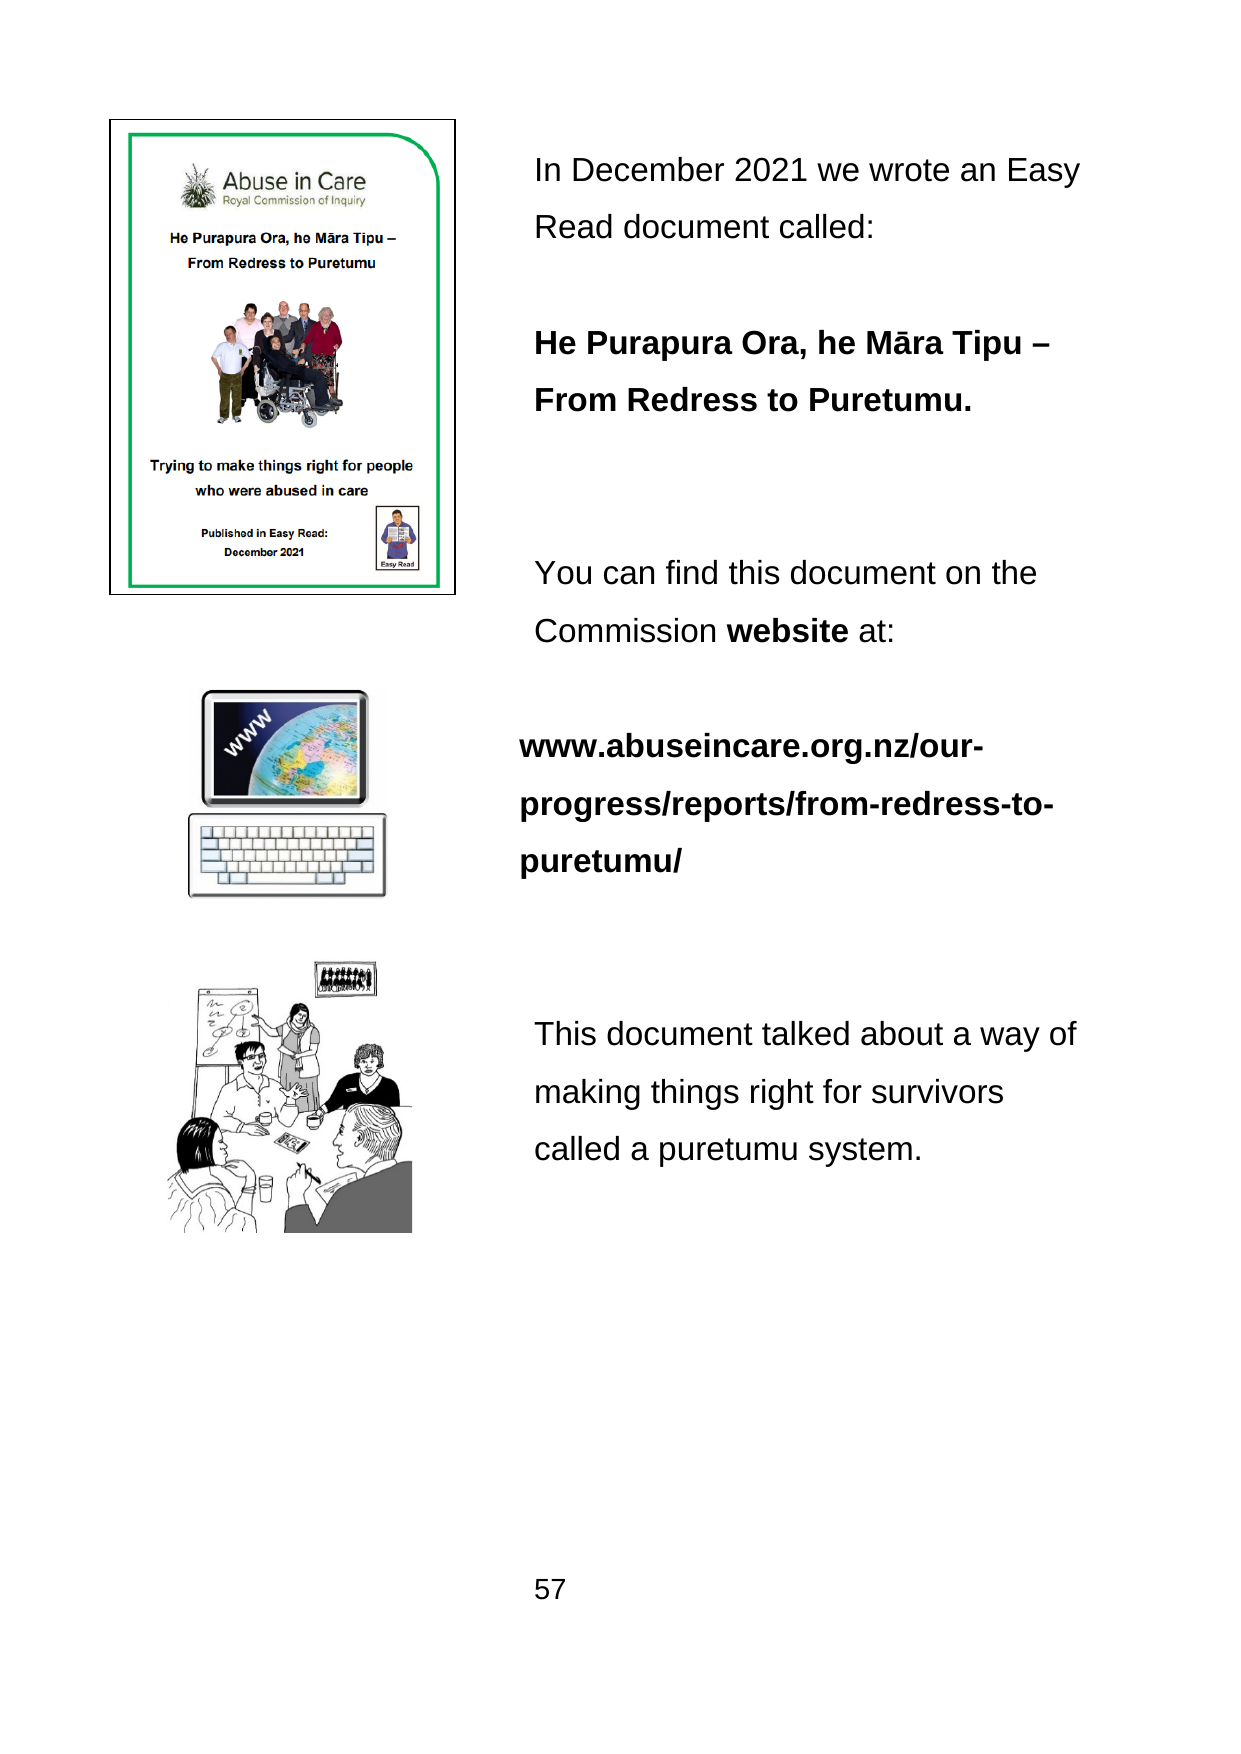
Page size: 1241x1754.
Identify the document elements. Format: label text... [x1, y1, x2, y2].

text In December 2021 we wrote an Easy Read document called: He Purapura Ora, he Māra Tipu – From Redress to Puretumu. [534, 150, 1090, 419]
text www.abuseincare.org.nz/our-progress/reports/from-redress-to-puretumu/ [519, 726, 1090, 880]
picture [111, 120, 454, 594]
text This document talked about a way of making things right for survivors called a puretumu system. [534, 1014, 1090, 1168]
picture [187, 689, 388, 899]
picture [167, 959, 413, 1233]
text You can find this document on the Commission website at: [534, 553, 1090, 649]
